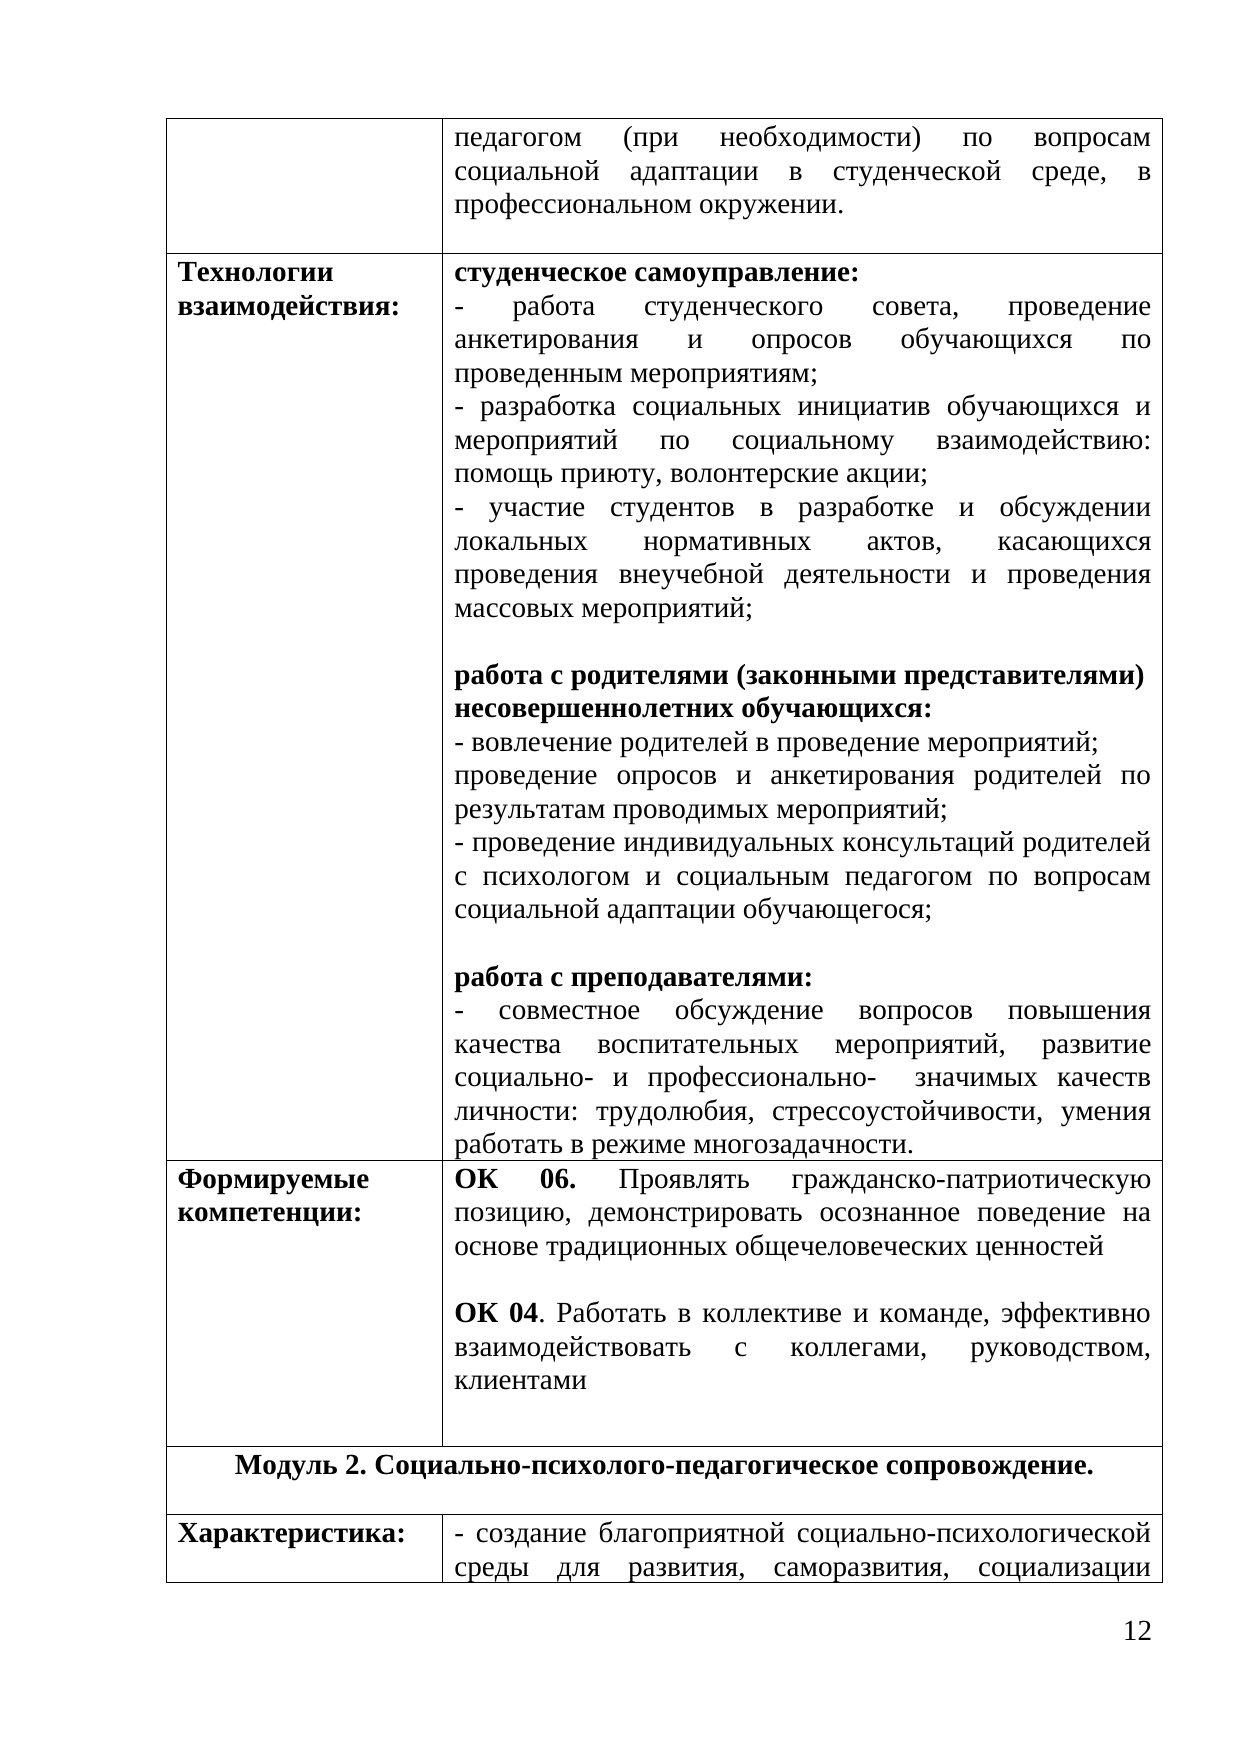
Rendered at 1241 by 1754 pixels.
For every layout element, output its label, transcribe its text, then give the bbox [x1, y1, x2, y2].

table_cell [443, 119, 1162, 253]
table_cell Характеристика: [167, 1515, 442, 1582]
table_cell студенческое самоуправление: - работа студенческого совета, проведение анкетирования и опросов обучающихся по проведенным мероприятиям; - разработка социальных инициатив обучающихся и мероприятий по социальному взаимодействию: помощь приюту, волонтерские акции; - участие студентов в разработке и обсуждении локальных нормативных актов, касающихся проведения внеучебной деятельности и проведения массовых мероприятий; работа с родителями (законными представителями) несовершеннолетних обучающихся: - вовлечение родителей в проведение мероприятий; проведение опросов и анкетирования родителей по результатам проводимых мероприятий; - проведение индивидуальных консультаций родителей с психологом и социальным педагогом по вопросам социальной адаптации обучающегося; работа с преподавателями: - совместное обсуждение вопросов повышения качества воспитательных мероприятий, развитие социально- и профессионально- значимых качеств личности: трудолюбия, стрессоустойчивости, умения работать в режиме многозадачности. [443, 254, 1162, 1160]
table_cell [167, 119, 442, 253]
table_cell Формируемые компетенции: [167, 1161, 442, 1446]
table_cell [443, 1515, 1162, 1582]
table_cell ОК 06. Проявлять гражданско-патриотическую позицию, демонстрировать осознанное поведение на основе традиционных общечеловеческих ценностей ОК 04. Работать в коллективе и команде, эффективно взаимодействовать с коллегами, руководством, клиентами [443, 1161, 1162, 1446]
table_cell Технологии взаимодействия: [167, 254, 442, 1160]
table_cell Модуль 2. Социально-психолого-педагогическое сопровождение. [167, 1447, 1162, 1514]
